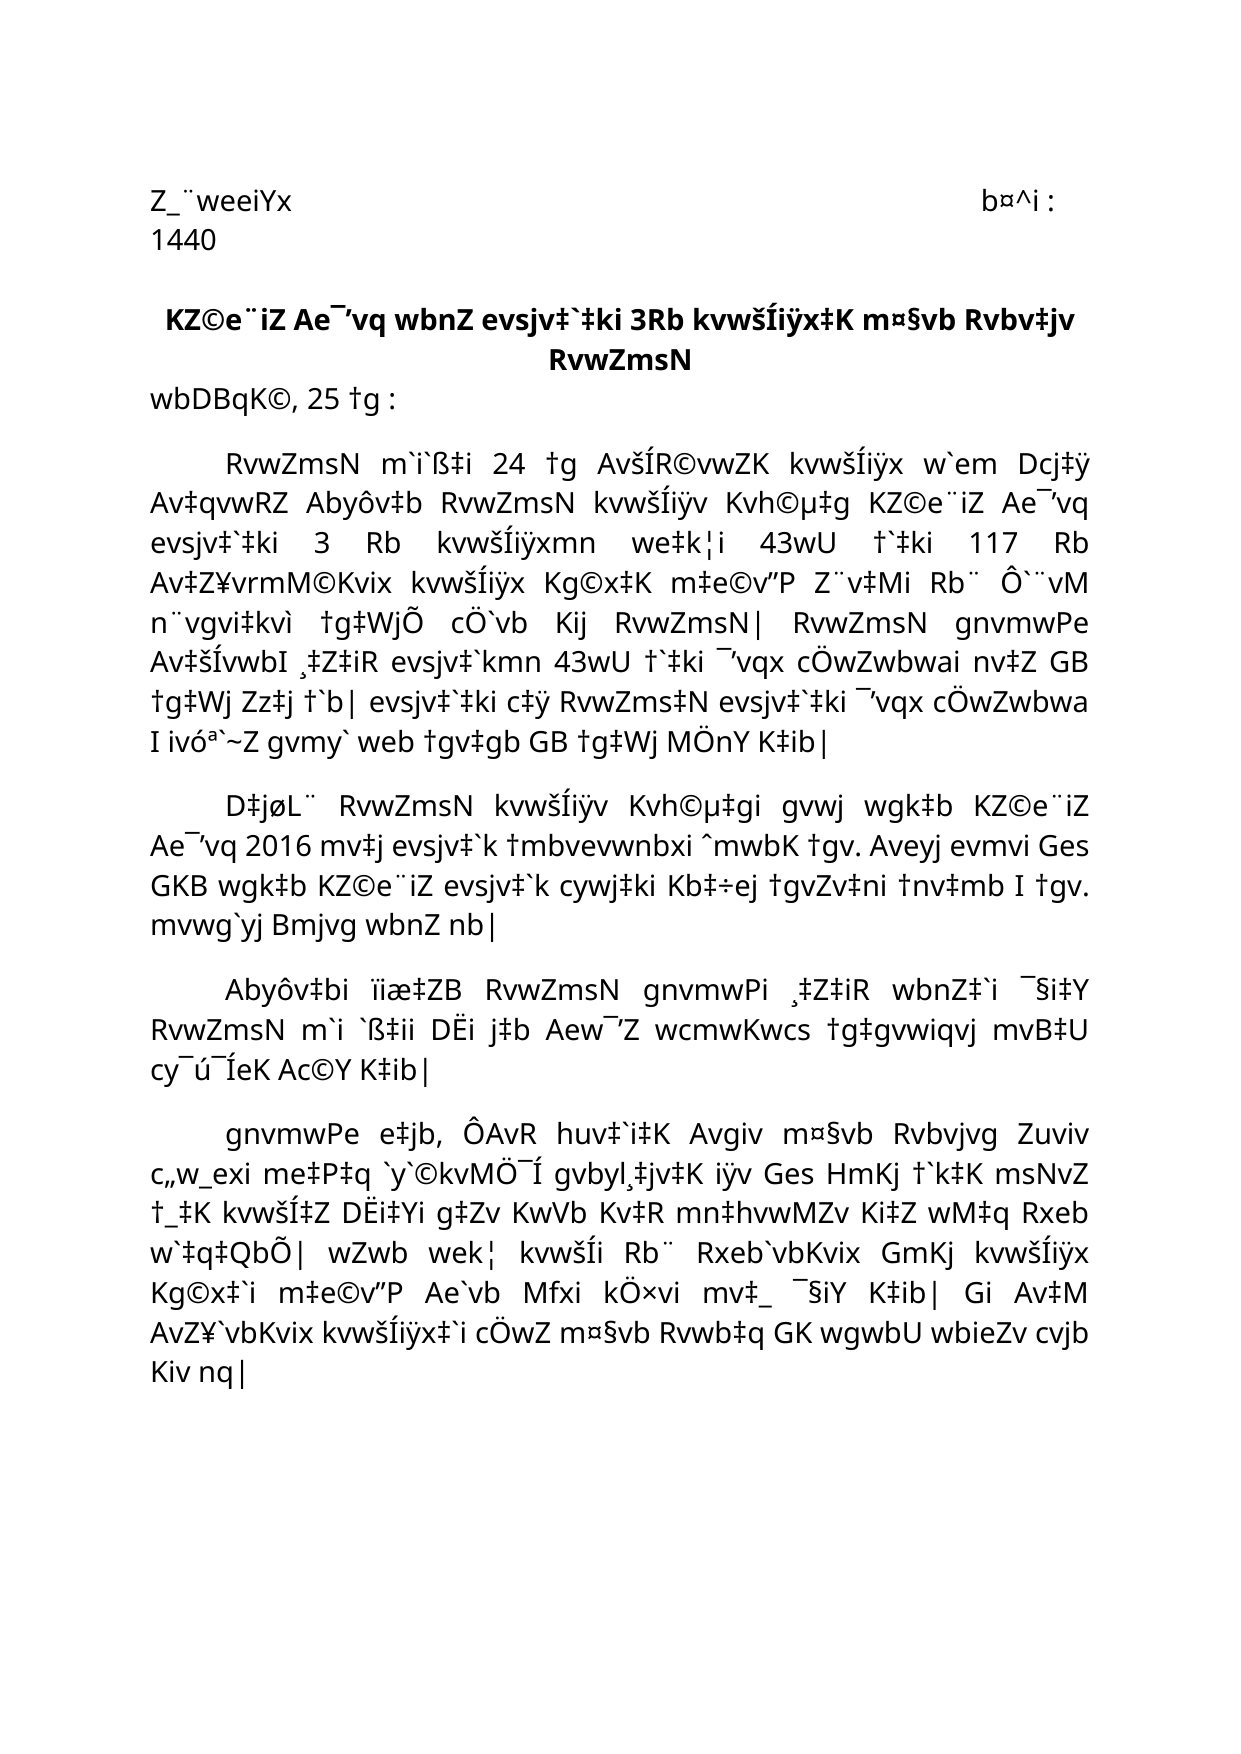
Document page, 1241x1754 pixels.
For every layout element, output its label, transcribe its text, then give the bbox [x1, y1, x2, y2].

text gnvmwPe e‡jb, ÔAvR huv‡`i‡K Avgiv m¤§vb Rvbvjvg Zuviv c„w_exi me‡P‡q `y`©kvMÖ¯Í gvbyl¸‡jv‡K iÿv Ges HmKj †`k‡K msNvZ †_‡K kvwšÍ‡Z DËi‡Yi g‡Zv KwVb Kv‡R mn‡hvwMZv Ki‡Z wM‡q Rxeb w`‡q‡QbÕ| wZwb wek¦ kvwšÍi Rb¨ Rxeb`vbKvix GmKj kvwšÍiÿx Kg©x‡`i m‡e©v”P Ae`vb Mfxi kÖ×vi mv‡_ ¯§iY K‡ib| Gi Av‡M AvZ¥`vbKvix kvwšÍiÿx‡`i cÖwZ m¤§vb Rvwb‡q GK wgwbU wbieZv cvjb Kiv nq| [150, 1113, 1090, 1391]
text KZ©e¨iZ Ae¯’vq wbnZ evsjv‡`‡ki 3Rb kvwšÍiÿx‡K m¤§vb Rvbv‡jv RvwZmsN [150, 299, 1090, 378]
text D‡jøL¨ RvwZmsN kvwšÍiÿv Kvh©µ‡gi gvwj wgk‡b KZ©e¨iZ Ae¯’vq 2016 mv‡j evsjv‡`k †mbvevwnbxi ˆmwbK †gv. Aveyj evmvi Ges GKB wgk‡b KZ©e¨iZ evsjv‡`k cywj‡ki Kb‡÷ej †gvZv‡ni †nv‡mb I †gv. mvwg`yj Bmjvg wbnZ nb| [150, 786, 1090, 944]
text RvwZmsN m`i`ß‡i 24 †g AvšÍR©vwZK kvwšÍiÿx w`em Dcj‡ÿ Av‡qvwRZ Abyôv‡b RvwZmsN kvwšÍiÿv Kvh©µ‡g KZ©e¨iZ Ae¯’vq evsjv‡`‡ki 3 Rb kvwšÍiÿxmn we‡k¦i 43wU †`‡ki 117 Rb Av‡Z¥vrmM©Kvix kvwšÍiÿx Kg©x‡K m‡e©v”P Z¨v‡Mi Rb¨ Ô`¨vM n¨vgvi‡kvì †g‡WjÕ cÖ`vb Kij RvwZmsN| RvwZmsN gnvmwPe Av‡šÍvwbI ¸‡Z‡iR evsjv‡`kmn 43wU †`‡ki ¯’vqx cÖwZwbwai nv‡Z GB †g‡Wj Zz‡j †`b| evsjv‡`‡ki c‡ÿ RvwZms‡N evsjv‡`‡ki ¯’vqx cÖwZwbwa I ivóª`~Z gvmy` web †gv‡gb GB †g‡Wj MÖnY K‡ib| [150, 443, 1090, 761]
text Z_¨weeiYx b¤^i : 1440 [150, 180, 1090, 259]
text Abyôv‡bi ïiæ‡ZB RvwZmsN gnvmwPi ¸‡Z‡iR wbnZ‡`i ¯§i‡Y RvwZmsN m`i `ß‡ii DËi j‡b Aew¯’Z wcmwKwcs †g‡gvwiqvj mvB‡U cy¯ú¯ÍeK Ac©Y K‡ib| [150, 969, 1090, 1088]
text wbDBqK©, 25 †g : [150, 378, 1090, 418]
